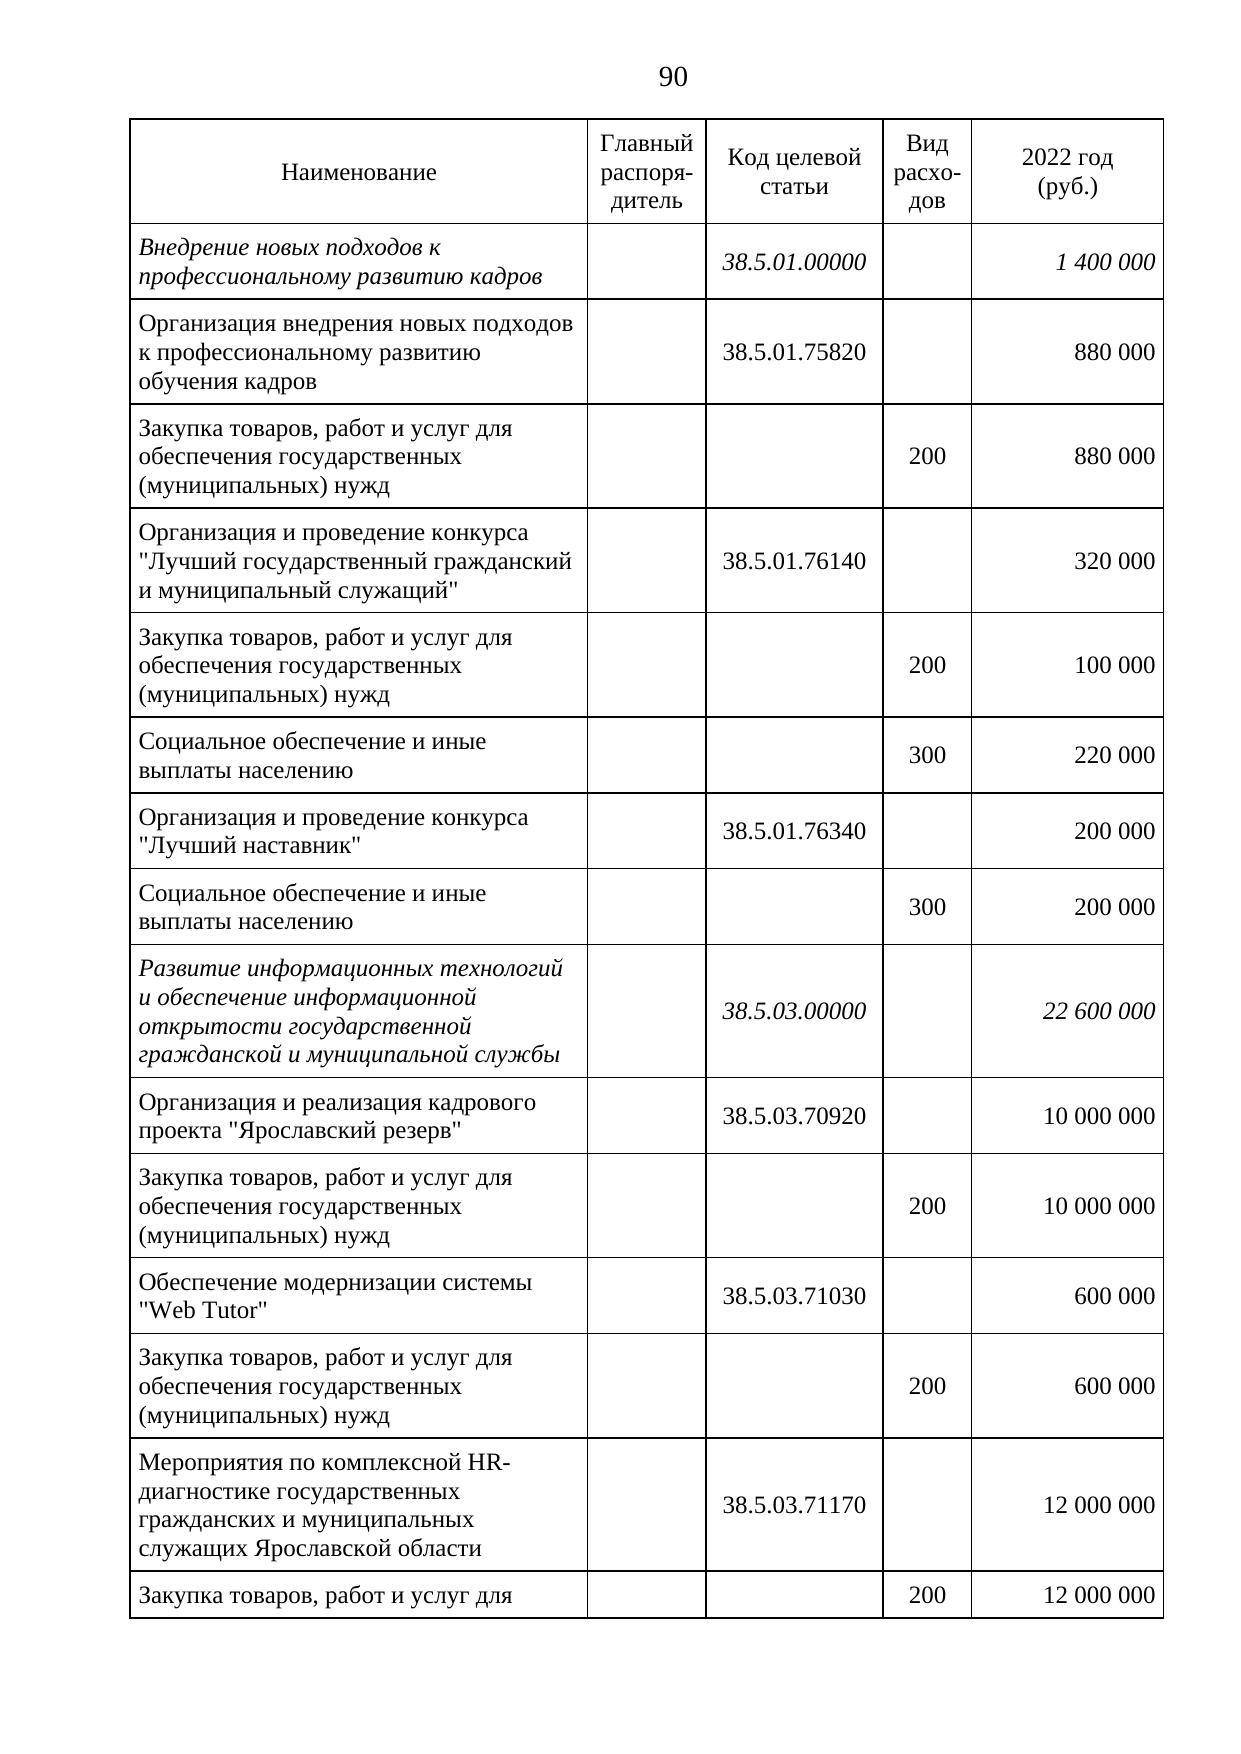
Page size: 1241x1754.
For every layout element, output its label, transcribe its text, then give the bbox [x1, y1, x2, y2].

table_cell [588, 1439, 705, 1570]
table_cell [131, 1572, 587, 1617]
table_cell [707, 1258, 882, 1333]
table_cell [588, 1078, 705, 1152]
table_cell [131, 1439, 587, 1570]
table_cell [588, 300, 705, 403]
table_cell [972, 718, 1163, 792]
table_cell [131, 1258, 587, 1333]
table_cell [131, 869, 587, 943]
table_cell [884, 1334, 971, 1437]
table_header 2022 год (руб.) [972, 120, 1163, 223]
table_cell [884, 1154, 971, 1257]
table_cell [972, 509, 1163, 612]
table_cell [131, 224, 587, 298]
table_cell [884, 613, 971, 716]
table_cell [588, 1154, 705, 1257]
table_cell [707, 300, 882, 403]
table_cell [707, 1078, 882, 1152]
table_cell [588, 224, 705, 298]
table_header Главный распоря-дитель [588, 120, 705, 223]
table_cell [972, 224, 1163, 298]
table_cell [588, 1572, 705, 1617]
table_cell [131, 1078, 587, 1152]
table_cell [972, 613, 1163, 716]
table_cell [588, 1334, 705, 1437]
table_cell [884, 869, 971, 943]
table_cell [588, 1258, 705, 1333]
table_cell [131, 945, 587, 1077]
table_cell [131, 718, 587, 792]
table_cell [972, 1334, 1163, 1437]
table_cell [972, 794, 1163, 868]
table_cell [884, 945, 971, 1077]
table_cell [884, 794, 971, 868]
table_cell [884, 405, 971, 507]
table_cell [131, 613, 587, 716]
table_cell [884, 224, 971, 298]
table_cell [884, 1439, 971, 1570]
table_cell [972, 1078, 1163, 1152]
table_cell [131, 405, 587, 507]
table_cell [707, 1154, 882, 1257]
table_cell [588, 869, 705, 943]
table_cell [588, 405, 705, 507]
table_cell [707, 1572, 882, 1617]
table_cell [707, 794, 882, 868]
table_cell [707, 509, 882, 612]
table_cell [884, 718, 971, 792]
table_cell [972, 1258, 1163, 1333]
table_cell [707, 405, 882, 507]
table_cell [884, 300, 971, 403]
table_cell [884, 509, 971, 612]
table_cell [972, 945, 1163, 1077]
table_header Код целевой статьи [707, 120, 882, 223]
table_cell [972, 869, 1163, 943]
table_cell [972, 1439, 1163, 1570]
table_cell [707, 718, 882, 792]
table_header Вид расхо-дов [884, 120, 971, 223]
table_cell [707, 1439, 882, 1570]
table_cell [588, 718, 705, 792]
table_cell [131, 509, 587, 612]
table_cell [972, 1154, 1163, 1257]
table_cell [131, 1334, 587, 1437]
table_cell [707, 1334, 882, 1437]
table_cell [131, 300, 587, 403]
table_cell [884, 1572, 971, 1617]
table_header Наименование [131, 120, 587, 223]
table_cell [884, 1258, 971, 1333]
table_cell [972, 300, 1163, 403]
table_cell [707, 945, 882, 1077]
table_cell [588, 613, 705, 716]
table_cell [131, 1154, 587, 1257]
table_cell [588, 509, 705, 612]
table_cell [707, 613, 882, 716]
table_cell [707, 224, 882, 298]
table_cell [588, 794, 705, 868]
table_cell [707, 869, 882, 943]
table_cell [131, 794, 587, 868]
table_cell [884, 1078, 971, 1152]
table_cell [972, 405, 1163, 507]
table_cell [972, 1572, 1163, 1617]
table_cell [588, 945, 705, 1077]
